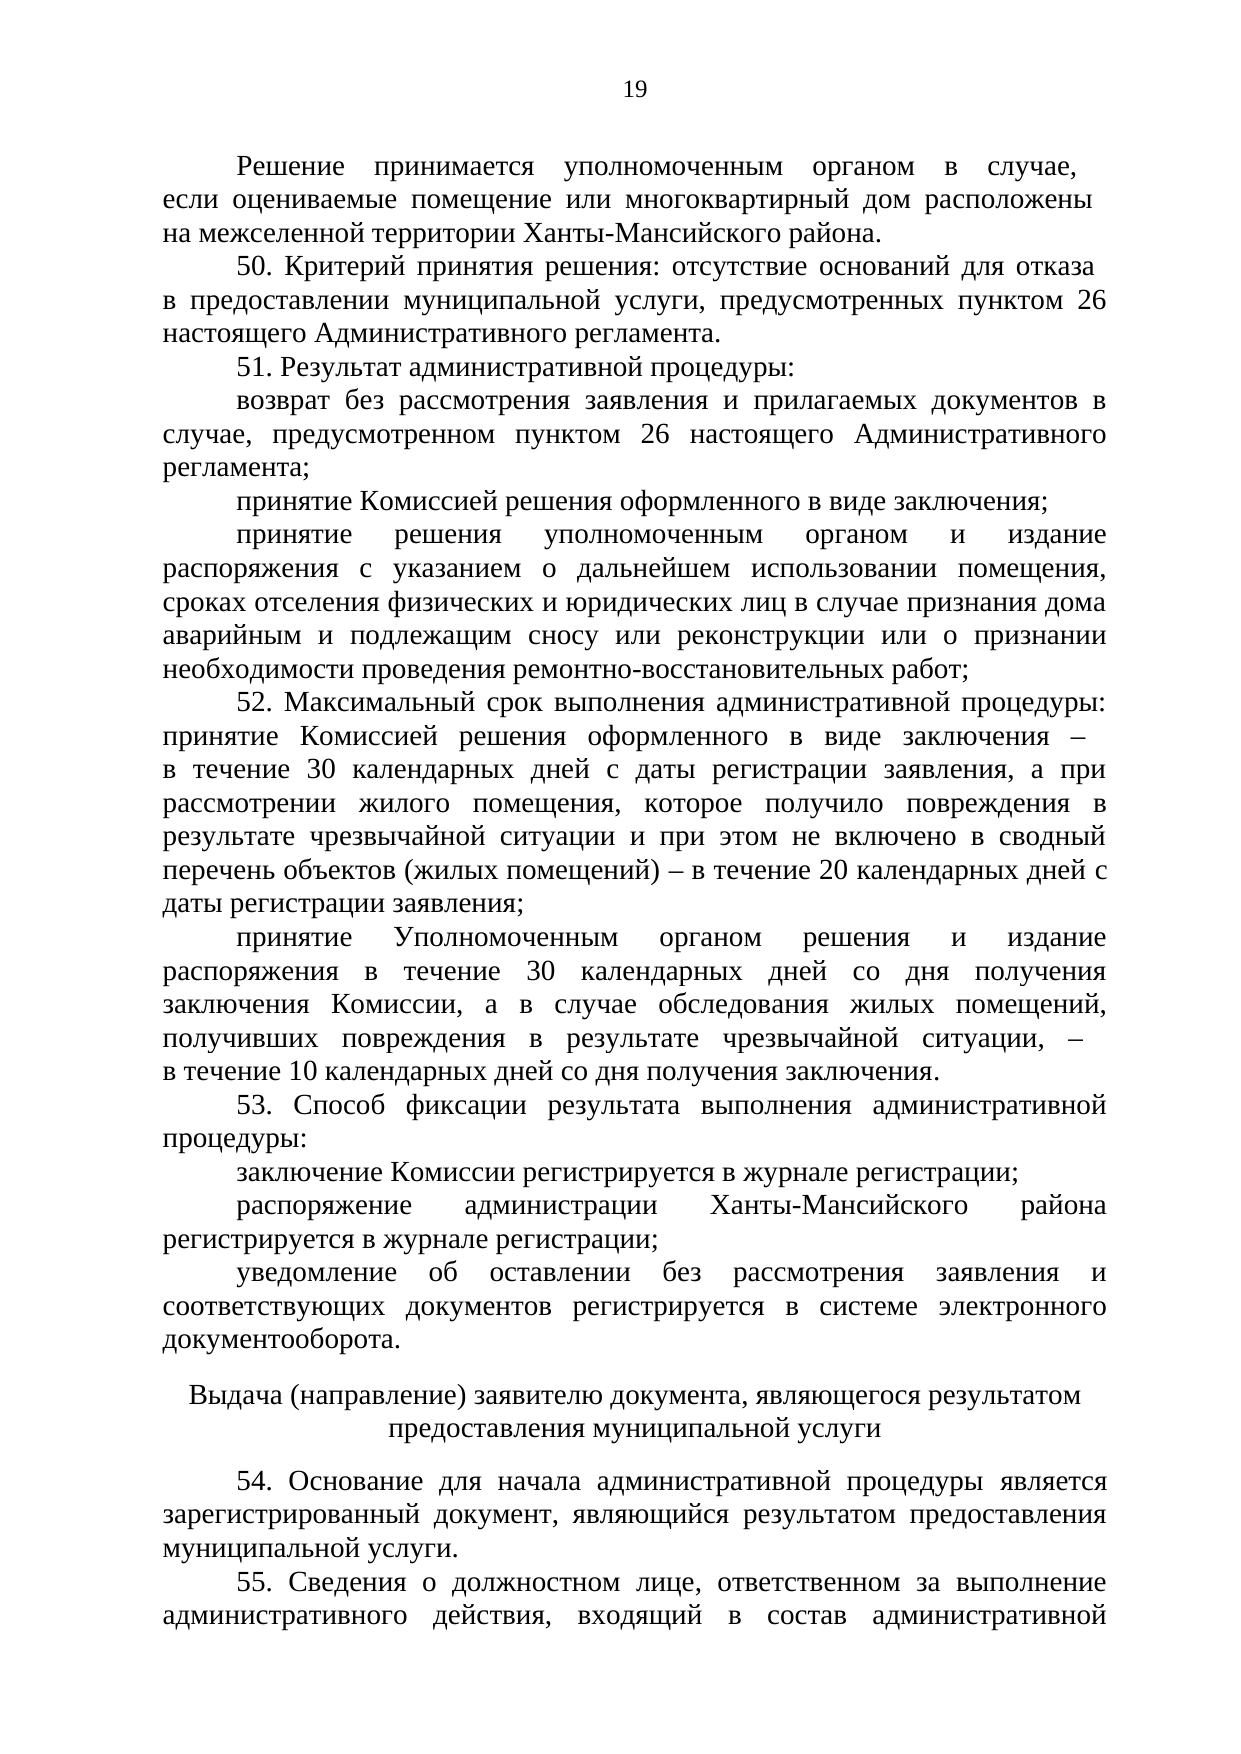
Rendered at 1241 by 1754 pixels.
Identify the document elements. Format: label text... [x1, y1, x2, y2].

text принятие Комиссией решения оформленного в виде заключения; [162, 483, 1107, 517]
text 54. Основание для начала административной процедуры является зарегистрированный документ, являющийся результатом предоставления муниципальной услуги. [162, 1463, 1107, 1564]
text Выдача (направление) заявителю документа, являющегося результатом предоставления муниципальной услуги [162, 1377, 1107, 1444]
text возврат без рассмотрения заявления и прилагаемых документов в случае, предусмотренном пунктом 26 настоящего Административного регламента; [162, 382, 1107, 483]
text 53. Способ фиксации результата выполнения административной процедуры: [162, 1087, 1107, 1154]
text распоряжение администрации Ханты-Мансийского района регистрируется в журнале регистрации; [162, 1187, 1107, 1254]
text принятие Уполномоченным органом решения и издание распоряжения в течение 30 календарных дней со дня получения заключения Комиссии, а в случае обследования жилых помещений, получивших повреждения в результате чрезвычайной ситуации, – в течение 10 календарных дней со дня получения заключения. [162, 919, 1107, 1087]
text Решение принимается уполномоченным органом в случае, если оцениваемые помещение или многоквартирный дом расположены на межселенной территории Ханты-Мансийского района. [162, 148, 1107, 248]
text принятие решения уполномоченным органом и издание распоряжения с указанием о дальнейшем использовании помещения, сроках отселения физических и юридических лиц в случае признания дома аварийным и подлежащим сносу или реконструкции или о признании необходимости проведения ремонтно-восстановительных работ; [162, 517, 1107, 684]
text 52. Максимальный срок выполнения административной процедуры: принятие Комиссией решения оформленного в виде заключения – в течение 30 календарных дней с даты регистрации заявления, а при рассмотрении жилого помещения, которое получило повреждения в результате чрезвычайной ситуации и при этом не включено в сводный перечень объектов (жилых помещений) – в течение 20 календарных дней с даты регистрации заявления; [162, 684, 1107, 919]
text 51. Результат административной процедуры: [162, 349, 1107, 382]
text 50. Критерий принятия решения: отсутствие оснований для отказа в предоставлении муниципальной услуги, предусмотренных пунктом 26 настоящего Административного регламента. [162, 248, 1107, 349]
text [162, 1564, 1107, 1631]
text уведомление об оставлении без рассмотрения заявления и соответствующих документов регистрируется в системе электронного документооборота. [162, 1254, 1107, 1355]
text заключение Комиссии регистрируется в журнале регистрации; [162, 1154, 1107, 1187]
